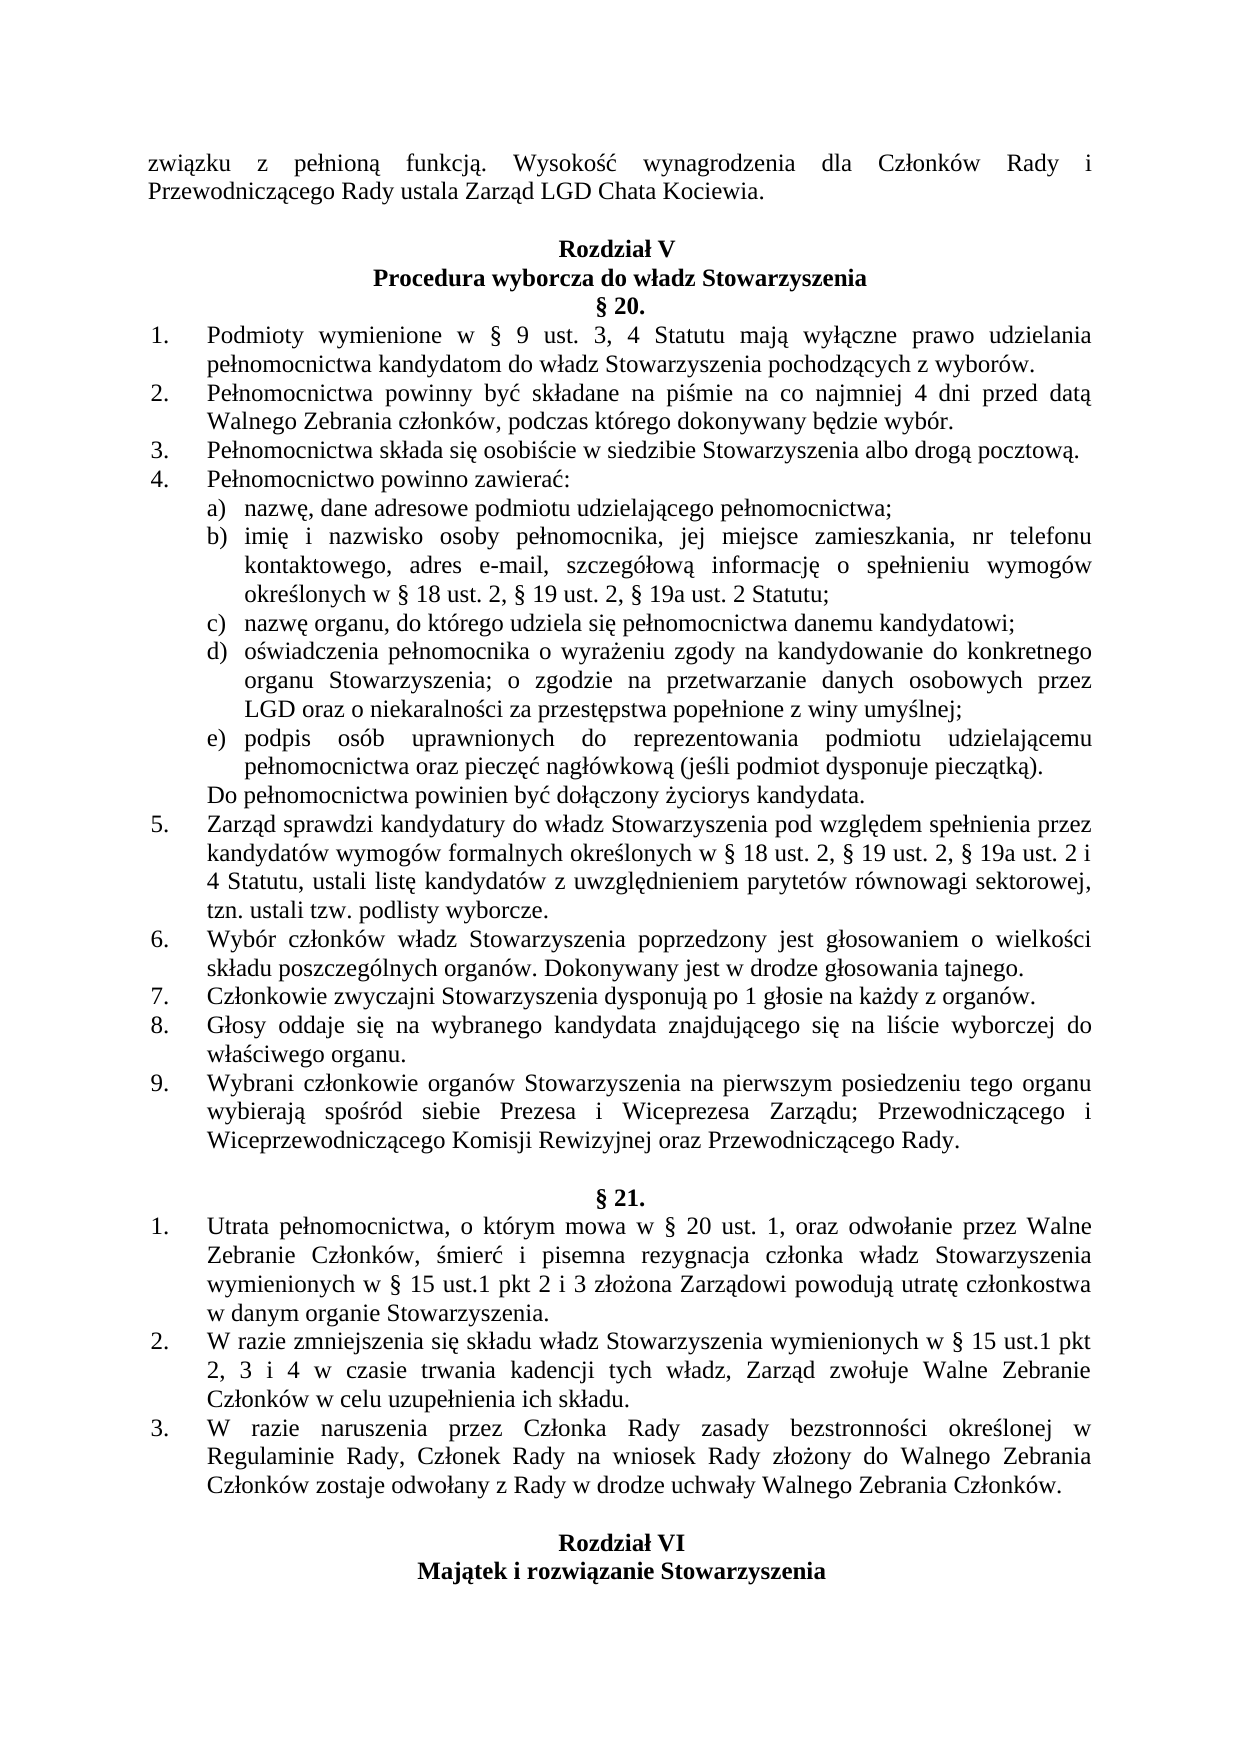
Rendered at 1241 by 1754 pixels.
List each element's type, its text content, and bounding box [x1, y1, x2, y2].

text Rozdział V Procedura wyborcza do władz Stowarzyszenia [148, 234, 1093, 291]
list Podmioty wymienione w § 9 ust. 3, 4 Statutu mają wyłączne prawo udzielania pełnomocnictwa kandydatom do władz Stowarzyszenia pochodzących z wyborów. [150, 320, 1093, 378]
list Pełnomocnictwa składa się osobiście w siedzibie Stowarzyszenia albo drogą pocztową. [150, 435, 1093, 464]
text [148, 148, 1093, 205]
list imię i nazwisko osoby pełnomocnika, jej miejsce zamieszkania, nr telefonu kontaktowego, adres e-mail, szczegółową informację o spełnieniu wymogów określonych w § 18 ust. 2, § 19 ust. 2, § 19a ust. 2 Statutu; [207, 521, 1093, 608]
list podpis osób uprawnionych do reprezentowania podmiotu udzielającemu pełnomocnictwa oraz pieczęć nagłówkową (jeśli podmiot dysponuje pieczątką). [207, 723, 1093, 780]
list nazwę, dane adresowe podmiotu udzielającego pełnomocnictwa; [207, 493, 1093, 521]
text § 20. [148, 291, 1093, 320]
list Wybrani członkowie organów Stowarzyszenia na pierwszym posiedzeniu tego organu wybierają spośród siebie Prezesa i Wiceprezesa Zarządu; Przewodniczącego i Wiceprzewodniczącego Komisji Rewizyjnej oraz Przewodniczącego Rady. [150, 1068, 1093, 1154]
list Pełnomocnictwa powinny być składane na piśmie na co najmniej 4 dni przed datą Walnego Zebrania członków, podczas którego dokonywany będzie wybór. [150, 378, 1093, 435]
list Utrata pełnomocnictwa, o którym mowa w § 20 ust. 1, oraz odwołanie przez Walne Zebranie Członków, śmierć i pisemna rezygnacja członka władz Stowarzyszenia wymienionych w § 15 ust.1 pkt 2 i 3 złożona Zarządowi powodują utratę członkostwa w danym organie Stowarzyszenia. [150, 1211, 1093, 1326]
list Głosy oddaje się na wybranego kandydata znajdującego się na liście wyborczej do właściwego organu. [150, 1010, 1093, 1068]
list Zarząd sprawdzi kandydatury do władz Stowarzyszenia pod względem spełnienia przez kandydatów wymogów formalnych określonych w § 18 ust. 2, § 19 ust. 2, § 19a ust. 2 i 4 Statutu, ustali listę kandydatów z uwzględnieniem parytetów równowagi sektorowej, tzn. ustali tzw. podlisty wyborcze. [150, 809, 1093, 924]
list nazwę organu, do którego udziela się pełnomocnictwa danemu kandydatowi; [207, 608, 1093, 636]
list Pełnomocnictwo powinno zawierać: [150, 464, 1093, 493]
list Wybór członków władz Stowarzyszenia poprzedzony jest głosowaniem o wielkości składu poszczególnych organów. Dokonywany jest w drodze głosowania tajnego. [150, 924, 1093, 981]
text Rozdział VI Majątek i rozwiązanie Stowarzyszenia [150, 1528, 1093, 1585]
text Do pełnomocnictwa powinien być dołączony życiorys kandydata. [207, 780, 1093, 809]
text § 21. [148, 1183, 1093, 1211]
list W razie naruszenia przez Członka Rady zasady bezstronności określonej w Regulaminie Rady, Członek Rady na wniosek Rady złożony do Walnego Zebrania Członków zostaje odwołany z Rady w drodze uchwały Walnego Zebrania Członków. [150, 1413, 1093, 1499]
list W razie zmniejszenia się składu władz Stowarzyszenia wymienionych w § 15 ust.1 pkt 2, 3 i 4 w czasie trwania kadencji tych władz, Zarząd zwołuje Walne Zebranie Członków w celu uzupełnienia ich składu. [150, 1326, 1093, 1413]
list oświadczenia pełnomocnika o wyrażeniu zgody na kandydowanie do konkretnego organu Stowarzyszenia; o zgodzie na przetwarzanie danych osobowych przez LGD oraz o niekaralności za przestępstwa popełnione z winy umyślnej; [207, 636, 1093, 723]
list Członkowie zwyczajni Stowarzyszenia dysponują po 1 głosie na każdy z organów. [150, 981, 1093, 1010]
